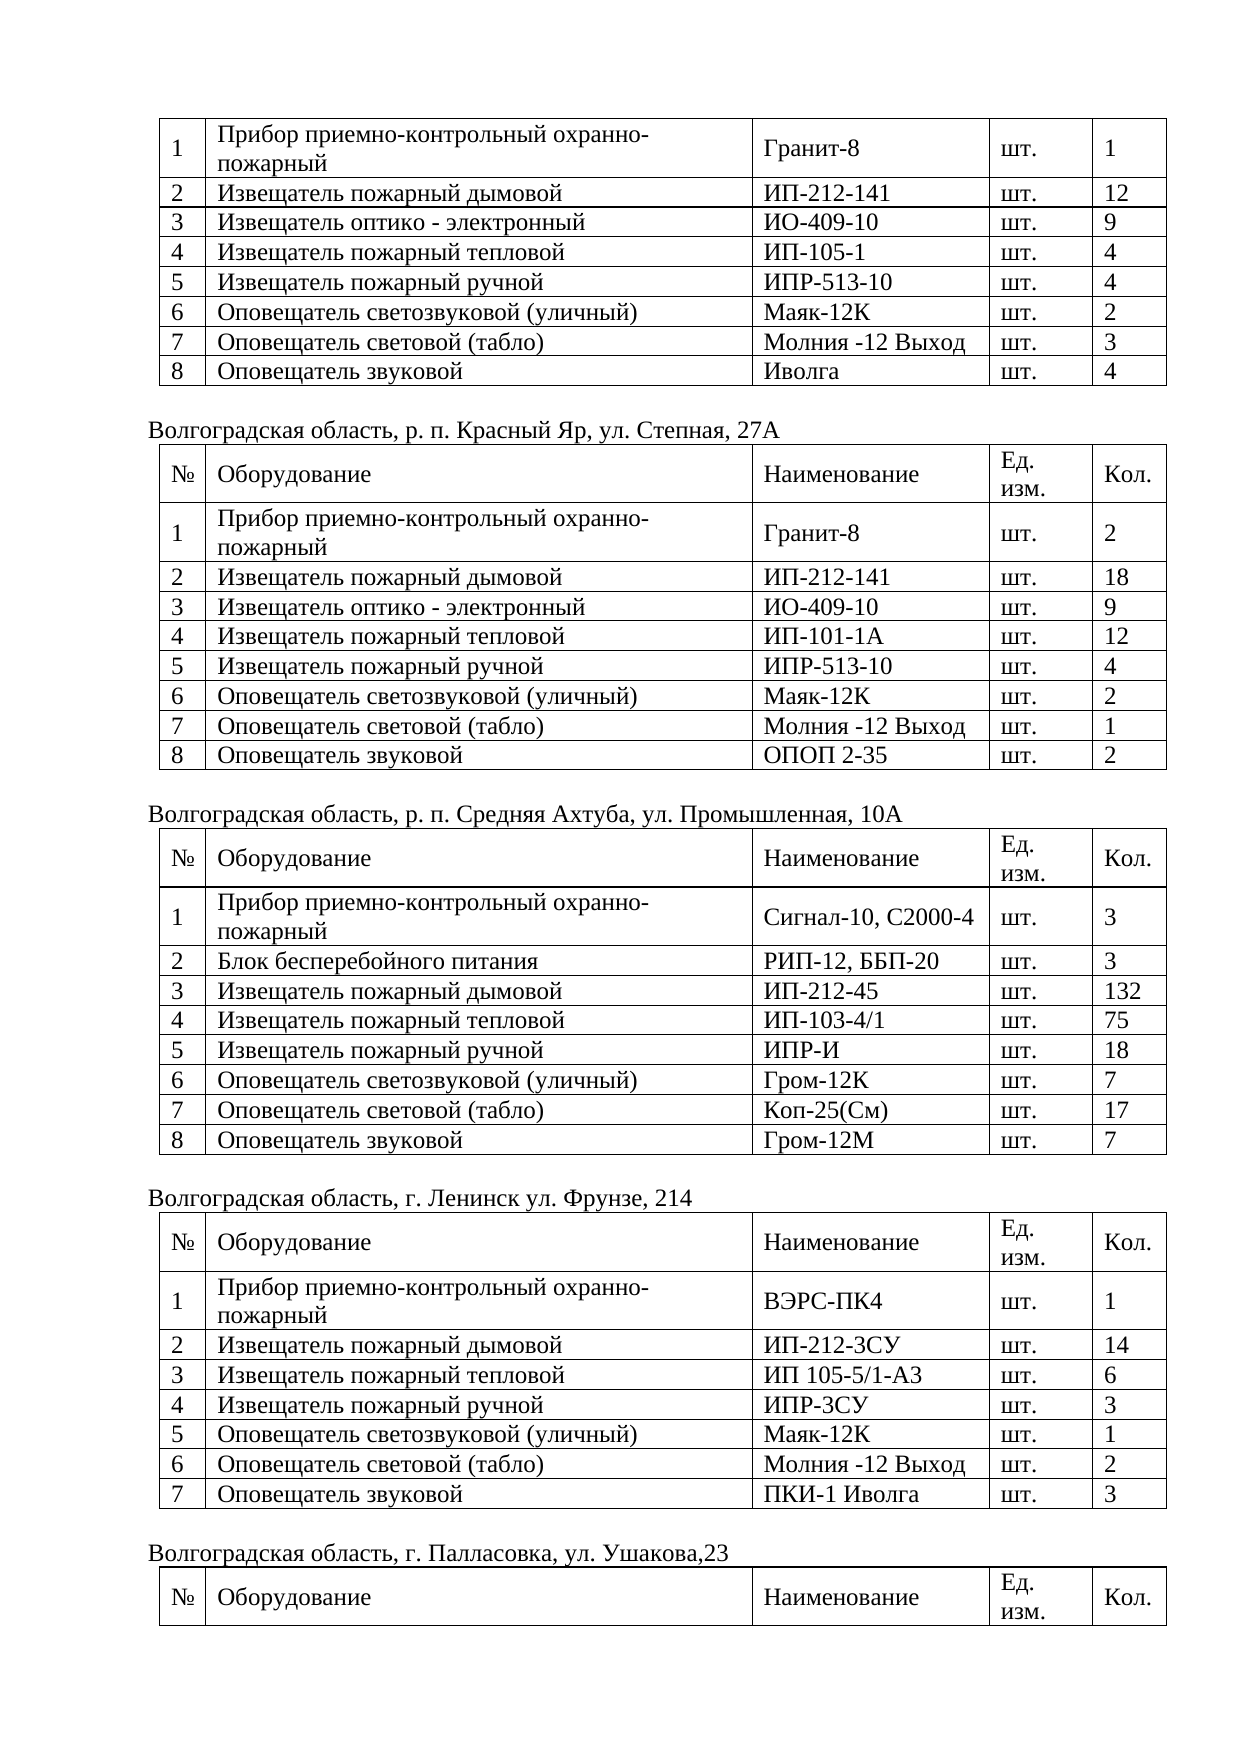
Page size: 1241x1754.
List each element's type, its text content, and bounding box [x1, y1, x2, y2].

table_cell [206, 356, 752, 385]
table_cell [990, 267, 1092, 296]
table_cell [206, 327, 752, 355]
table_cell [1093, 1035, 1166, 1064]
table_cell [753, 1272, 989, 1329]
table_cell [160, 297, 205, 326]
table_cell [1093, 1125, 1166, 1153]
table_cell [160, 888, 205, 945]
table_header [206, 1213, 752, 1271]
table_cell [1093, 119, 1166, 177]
text Волгоградская область, р. п. Средняя Ахтуба, ул. Промышленная, 10А [148, 799, 1152, 828]
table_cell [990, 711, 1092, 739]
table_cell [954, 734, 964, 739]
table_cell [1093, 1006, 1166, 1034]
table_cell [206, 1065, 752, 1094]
text Волгоградская область, р. п. Красный Яр, ул. Степная, 27А [148, 415, 1152, 444]
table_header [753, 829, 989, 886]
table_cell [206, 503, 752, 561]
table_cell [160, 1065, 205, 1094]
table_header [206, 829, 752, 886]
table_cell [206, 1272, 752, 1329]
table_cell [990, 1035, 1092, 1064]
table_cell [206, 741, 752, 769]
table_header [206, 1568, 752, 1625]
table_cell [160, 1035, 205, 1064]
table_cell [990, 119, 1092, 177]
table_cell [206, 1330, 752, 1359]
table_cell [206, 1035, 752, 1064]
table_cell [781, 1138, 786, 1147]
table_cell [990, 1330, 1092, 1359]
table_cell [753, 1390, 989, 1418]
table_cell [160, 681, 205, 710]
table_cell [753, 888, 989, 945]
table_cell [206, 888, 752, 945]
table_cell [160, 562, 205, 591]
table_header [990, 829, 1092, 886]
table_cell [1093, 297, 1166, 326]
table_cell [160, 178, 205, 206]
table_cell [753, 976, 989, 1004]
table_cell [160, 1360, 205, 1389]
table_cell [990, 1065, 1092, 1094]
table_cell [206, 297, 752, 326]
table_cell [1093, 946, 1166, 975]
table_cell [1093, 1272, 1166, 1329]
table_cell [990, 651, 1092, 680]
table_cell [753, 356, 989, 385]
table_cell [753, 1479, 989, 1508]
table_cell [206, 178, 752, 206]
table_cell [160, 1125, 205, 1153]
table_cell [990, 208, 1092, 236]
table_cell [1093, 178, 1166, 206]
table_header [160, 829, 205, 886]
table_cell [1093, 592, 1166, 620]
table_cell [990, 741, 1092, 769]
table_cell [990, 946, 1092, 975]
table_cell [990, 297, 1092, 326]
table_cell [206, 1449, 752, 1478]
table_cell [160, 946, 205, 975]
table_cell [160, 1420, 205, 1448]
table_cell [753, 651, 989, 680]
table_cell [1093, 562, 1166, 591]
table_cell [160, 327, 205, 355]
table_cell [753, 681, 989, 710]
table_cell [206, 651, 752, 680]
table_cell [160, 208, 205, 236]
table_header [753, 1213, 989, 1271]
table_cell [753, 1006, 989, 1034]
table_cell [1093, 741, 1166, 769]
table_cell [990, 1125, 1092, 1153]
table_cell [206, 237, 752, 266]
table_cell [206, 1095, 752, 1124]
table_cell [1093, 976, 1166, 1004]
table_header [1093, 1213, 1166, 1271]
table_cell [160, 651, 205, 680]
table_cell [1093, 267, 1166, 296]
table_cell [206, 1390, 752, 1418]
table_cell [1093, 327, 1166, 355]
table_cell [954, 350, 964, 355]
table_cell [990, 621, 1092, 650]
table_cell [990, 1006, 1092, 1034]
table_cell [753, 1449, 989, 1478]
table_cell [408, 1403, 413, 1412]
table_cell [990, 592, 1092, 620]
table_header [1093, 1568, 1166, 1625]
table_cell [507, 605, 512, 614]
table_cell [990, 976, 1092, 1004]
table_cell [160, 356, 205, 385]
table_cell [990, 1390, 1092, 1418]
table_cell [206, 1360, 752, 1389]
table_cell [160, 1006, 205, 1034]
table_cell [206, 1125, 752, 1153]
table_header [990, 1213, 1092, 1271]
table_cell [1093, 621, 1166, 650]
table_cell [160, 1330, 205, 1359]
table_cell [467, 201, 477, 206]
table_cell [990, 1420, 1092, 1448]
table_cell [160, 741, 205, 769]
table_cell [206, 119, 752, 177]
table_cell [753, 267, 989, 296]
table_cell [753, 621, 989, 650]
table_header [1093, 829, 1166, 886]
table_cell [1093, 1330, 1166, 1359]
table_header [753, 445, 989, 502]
text Волгоградская область, г. Ленинск ул. Фрунзе, 214 [148, 1183, 1152, 1212]
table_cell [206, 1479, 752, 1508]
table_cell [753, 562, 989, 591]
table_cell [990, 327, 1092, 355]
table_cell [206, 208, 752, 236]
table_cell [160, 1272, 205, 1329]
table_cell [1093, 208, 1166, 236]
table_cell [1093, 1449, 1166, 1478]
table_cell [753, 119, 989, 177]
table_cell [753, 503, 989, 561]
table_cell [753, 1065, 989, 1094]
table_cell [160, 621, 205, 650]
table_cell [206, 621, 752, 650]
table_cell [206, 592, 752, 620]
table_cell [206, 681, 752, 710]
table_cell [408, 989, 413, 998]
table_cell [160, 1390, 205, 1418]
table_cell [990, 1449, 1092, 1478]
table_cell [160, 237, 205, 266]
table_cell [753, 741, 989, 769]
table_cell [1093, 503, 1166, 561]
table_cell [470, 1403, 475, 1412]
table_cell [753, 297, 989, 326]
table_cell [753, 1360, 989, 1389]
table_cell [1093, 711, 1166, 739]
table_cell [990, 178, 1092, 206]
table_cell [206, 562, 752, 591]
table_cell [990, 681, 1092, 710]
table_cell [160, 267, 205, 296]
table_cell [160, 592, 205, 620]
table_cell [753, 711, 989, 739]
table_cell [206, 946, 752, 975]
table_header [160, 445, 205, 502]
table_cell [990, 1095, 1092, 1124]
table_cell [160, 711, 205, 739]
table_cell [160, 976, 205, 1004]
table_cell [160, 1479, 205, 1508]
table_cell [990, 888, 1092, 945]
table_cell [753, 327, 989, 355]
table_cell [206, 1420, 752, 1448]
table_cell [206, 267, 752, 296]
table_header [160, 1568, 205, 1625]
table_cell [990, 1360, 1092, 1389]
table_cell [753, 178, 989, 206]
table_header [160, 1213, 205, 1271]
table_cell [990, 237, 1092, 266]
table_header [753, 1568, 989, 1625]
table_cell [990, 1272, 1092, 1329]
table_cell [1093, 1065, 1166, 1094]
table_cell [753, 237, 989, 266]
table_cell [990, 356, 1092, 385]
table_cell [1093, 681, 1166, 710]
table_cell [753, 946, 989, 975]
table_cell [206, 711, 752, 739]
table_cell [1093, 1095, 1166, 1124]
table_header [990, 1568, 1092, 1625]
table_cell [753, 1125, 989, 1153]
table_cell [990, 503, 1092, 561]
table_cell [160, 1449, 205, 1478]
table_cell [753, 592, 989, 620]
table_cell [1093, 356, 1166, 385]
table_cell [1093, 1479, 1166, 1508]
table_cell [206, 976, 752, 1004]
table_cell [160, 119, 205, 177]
text Волгоградская область, г. Палласовка, ул. Ушакова,23 [148, 1538, 1152, 1566]
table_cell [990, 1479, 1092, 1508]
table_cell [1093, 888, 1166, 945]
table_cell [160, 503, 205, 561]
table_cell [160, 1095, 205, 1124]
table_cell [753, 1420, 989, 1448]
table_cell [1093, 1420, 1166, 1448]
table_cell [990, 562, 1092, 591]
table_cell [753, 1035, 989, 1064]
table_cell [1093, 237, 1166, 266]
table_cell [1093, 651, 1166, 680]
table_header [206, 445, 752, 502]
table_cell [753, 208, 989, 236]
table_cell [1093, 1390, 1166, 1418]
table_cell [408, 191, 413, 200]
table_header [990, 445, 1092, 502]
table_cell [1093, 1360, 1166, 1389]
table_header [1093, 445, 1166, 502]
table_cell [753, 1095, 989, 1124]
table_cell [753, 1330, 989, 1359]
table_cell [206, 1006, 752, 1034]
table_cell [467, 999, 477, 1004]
